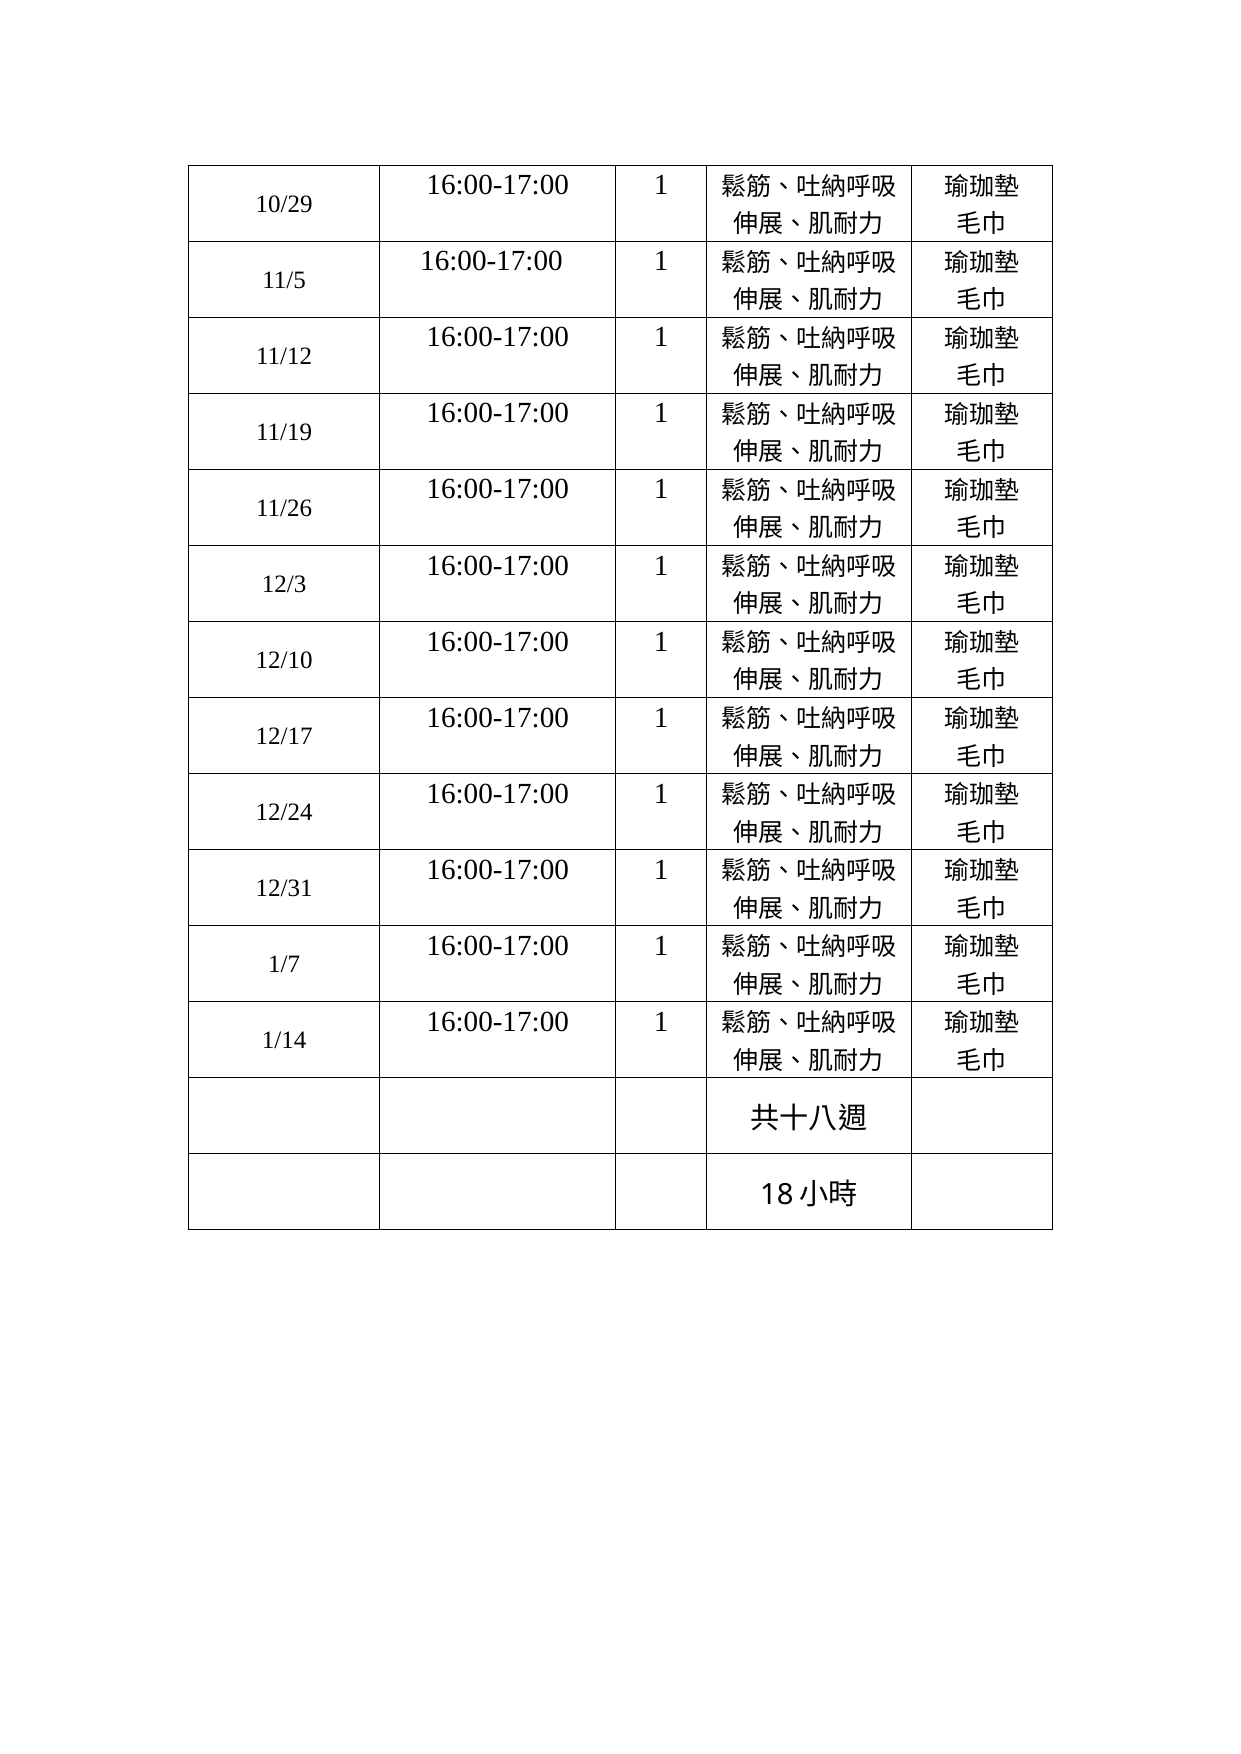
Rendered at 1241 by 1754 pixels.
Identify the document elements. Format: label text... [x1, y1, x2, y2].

table_cell 11/12 [189, 318, 379, 393]
table_cell 16:00-17:00 [380, 394, 615, 469]
table_cell 12/17 [189, 698, 379, 773]
table_cell 1 [616, 546, 706, 621]
table_cell [380, 1154, 615, 1229]
table_cell 1 [616, 850, 706, 925]
table_cell 鬆筋、吐納呼吸 伸展、肌耐力 [707, 774, 911, 849]
table_cell 1/7 [189, 926, 379, 1001]
table_cell 18小時 [707, 1154, 911, 1229]
table_cell 16:00-17:00 [380, 318, 615, 393]
table_cell 瑜珈墊 毛巾 [912, 622, 1052, 697]
table_cell 11/26 [189, 470, 379, 545]
table_cell [189, 1154, 379, 1229]
table_cell 1 [616, 318, 706, 393]
table_cell [912, 1078, 1052, 1153]
table_cell [912, 1154, 1052, 1229]
table_cell 11/5 [189, 242, 379, 317]
table_cell 10/29 [189, 166, 379, 241]
table_cell 12/24 [189, 774, 379, 849]
table_cell 瑜珈墊 毛巾 [912, 318, 1052, 393]
table_cell [616, 1154, 706, 1229]
table_cell 16:00-17:00 [380, 926, 615, 1001]
table_cell 鬆筋、吐納呼吸 伸展、肌耐力 [707, 242, 911, 317]
table_cell 瑜珈墊 毛巾 [912, 698, 1052, 773]
table_cell 11/19 [189, 394, 379, 469]
table_cell 鬆筋、吐納呼吸 伸展、肌耐力 [707, 470, 911, 545]
table_cell 16:00-17:00 [380, 166, 615, 241]
table_cell 16:00-17:00 [380, 850, 615, 925]
table_cell 瑜珈墊 毛巾 [912, 394, 1052, 469]
table_cell 12/10 [189, 622, 379, 697]
table_cell 鬆筋、吐納呼吸 伸展、肌耐力 [707, 394, 911, 469]
table_cell 鬆筋、吐納呼吸 伸展、肌耐力 [707, 318, 911, 393]
table_cell 1 [616, 394, 706, 469]
table_cell 鬆筋、吐納呼吸 伸展、肌耐力 [707, 926, 911, 1001]
table_cell 瑜珈墊 毛巾 [912, 242, 1052, 317]
table_cell 鬆筋、吐納呼吸 伸展、肌耐力 [707, 546, 911, 621]
table_cell 1 [616, 166, 706, 241]
table_cell 瑜珈墊 毛巾 [912, 166, 1052, 241]
table_cell [189, 1078, 379, 1153]
table_cell 1/14 [189, 1002, 379, 1077]
table_cell 鬆筋、吐納呼吸 伸展、肌耐力 [707, 166, 911, 241]
table_cell 鬆筋、吐納呼吸 伸展、肌耐力 [707, 1002, 911, 1077]
table_cell 1 [616, 470, 706, 545]
table_cell 1 [616, 1002, 706, 1077]
table_cell 16:00-17:00 [380, 242, 615, 317]
table_cell 16:00-17:00 [380, 470, 615, 545]
table_cell 16:00-17:00 [380, 698, 615, 773]
table_cell [380, 1078, 615, 1153]
table_cell 瑜珈墊 毛巾 [912, 850, 1052, 925]
table_cell 1 [616, 242, 706, 317]
table_cell 共十八週 [707, 1078, 911, 1153]
table_cell 鬆筋、吐納呼吸 伸展、肌耐力 [707, 698, 911, 773]
table_cell 瑜珈墊 毛巾 [912, 774, 1052, 849]
table_cell 16:00-17:00 [380, 1002, 615, 1077]
table_cell 瑜珈墊 毛巾 [912, 470, 1052, 545]
table_cell 鬆筋、吐納呼吸 伸展、肌耐力 [707, 850, 911, 925]
table_cell 12/31 [189, 850, 379, 925]
table_cell 16:00-17:00 [380, 622, 615, 697]
table_cell 1 [616, 622, 706, 697]
table_cell 瑜珈墊 毛巾 [912, 926, 1052, 1001]
table_cell 鬆筋、吐納呼吸 伸展、肌耐力 [707, 622, 911, 697]
table_cell 16:00-17:00 [380, 546, 615, 621]
table_cell 12/3 [189, 546, 379, 621]
table_cell 瑜珈墊 毛巾 [912, 546, 1052, 621]
table_cell 1 [616, 698, 706, 773]
table_cell 1 [616, 926, 706, 1001]
table_cell 瑜珈墊 毛巾 [912, 1002, 1052, 1077]
table_cell 16:00-17:00 [380, 774, 615, 849]
table_cell [616, 1078, 706, 1153]
table_cell 1 [616, 774, 706, 849]
